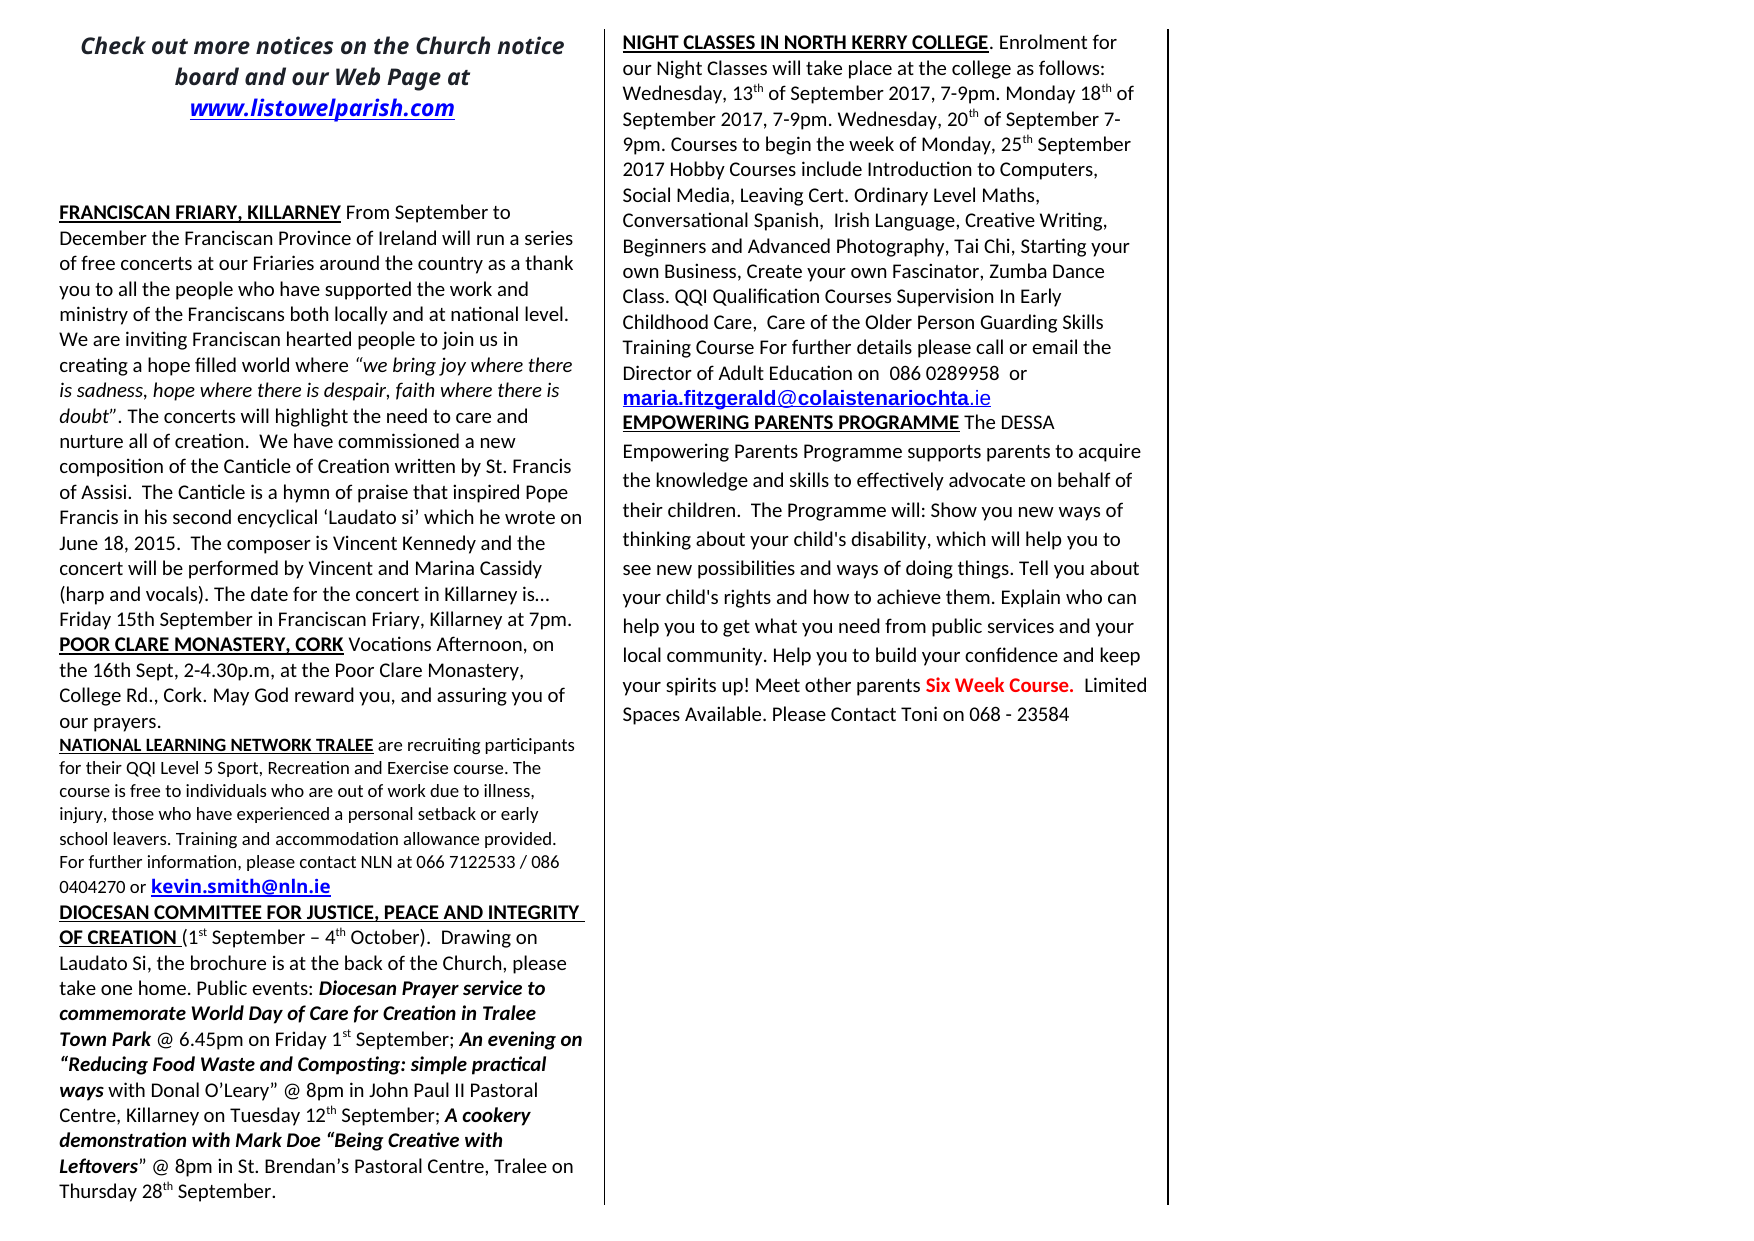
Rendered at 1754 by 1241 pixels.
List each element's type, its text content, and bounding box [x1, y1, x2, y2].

text NIGHT CLASSES IN NORTH KERRY COLLEGE. Enrolment for our Night Classes will take place at the college as follows: [622, 29, 1149, 80]
text NATIONAL LEARNING NETWORK TRALEE are recruiting participants for their QQI Level 5 Sport, Recreation and Exercise course. The course is free to individuals who are out of work due to illness, injury, those who have experienced a personal setback or early school leavers. Training and accommodation allowance provided. For further information, please contact NLN at 066 7122533 / 086 0404270 or kevin.smith@nln.ie [59, 733, 586, 899]
text Check out more notices on the Church notice board and our Web Page at www.listowelparish.com [59, 29, 586, 123]
text maria.fitzgerald@colaistenariochta.ie [622, 385, 1149, 409]
text POOR CLARE MONASTERY, CORK Vocations Afternoon, on the 16th Sept, 2-4.30p.m, at the Poor Clare Monastery, College Rd., Cork. May God reward you, and assuring you of our prayers. [59, 632, 586, 733]
text DIOCESAN COMMITTEE FOR JUSTICE, PEACE AND INTEGRITY OF CREATION (1st September – 4th October). Drawing on Laudato Si, the brochure is at the back of the Church, please take one home. Public events: Diocesan Prayer service to commemorate World Day of Care for Creation in Tralee Town Park @ 6.45pm on Friday 1st September; An evening on “Reducing Food Waste and Composting: simple practical ways with Donal O’Leary” @ 8pm in John Paul II Pastoral Centre, Killarney on Tuesday 12th September; A cookery demonstration with Mark Doe “Being Creative with Leftovers” @ 8pm in St. Brendan’s Pastoral Centre, Tralee on Thursday 28th September. [59, 899, 586, 1204]
text FRANCISCAN FRIARY, KILLARNEY From September to December the Franciscan Province of Ireland will run a series of free concerts at our Friaries around the country as a thank you to all the people who have supported the work and ministry of the Franciscans both locally and at national level. We are inviting Franciscan hearted people to join us in creating a hope filled world where “we bring joy where there is sadness, hope where there is despair, faith where there is doubt”. The concerts will highlight the need to care and nurture all of creation. We have commissioned a new composition of the Canticle of Creation written by St. Francis of Assisi. The Canticle is a hymn of praise that inspired Pope Francis in his second encyclical ‘Laudato si’ which he wrote on June 18, 2015. The composer is Vincent Kennedy and the concert will be performed by Vincent and Marina Cassidy (harp and vocals). The date for the concert in Killarney is… Friday 15th September in Franciscan Friary, Killarney at 7pm. [59, 199, 586, 632]
text EMPOWERING PARENTS PROGRAMME The DESSA Empowering Parents Programme supports parents to acquire the knowledge and skills to effectively advocate on behalf of their children. The Programme will: Show you new ways of thinking about your child's disability, which will help you to see new possibilities and ways of doing things. Tell you about your child's rights and how to achieve them. Explain who can help you to get what you need from public services and your local community. Help you to build your confidence and keep your spirits up! Meet other parents Six Week Course. Limited Spaces Available. Please Contact Toni on 068 - 23584 [622, 409, 1149, 726]
